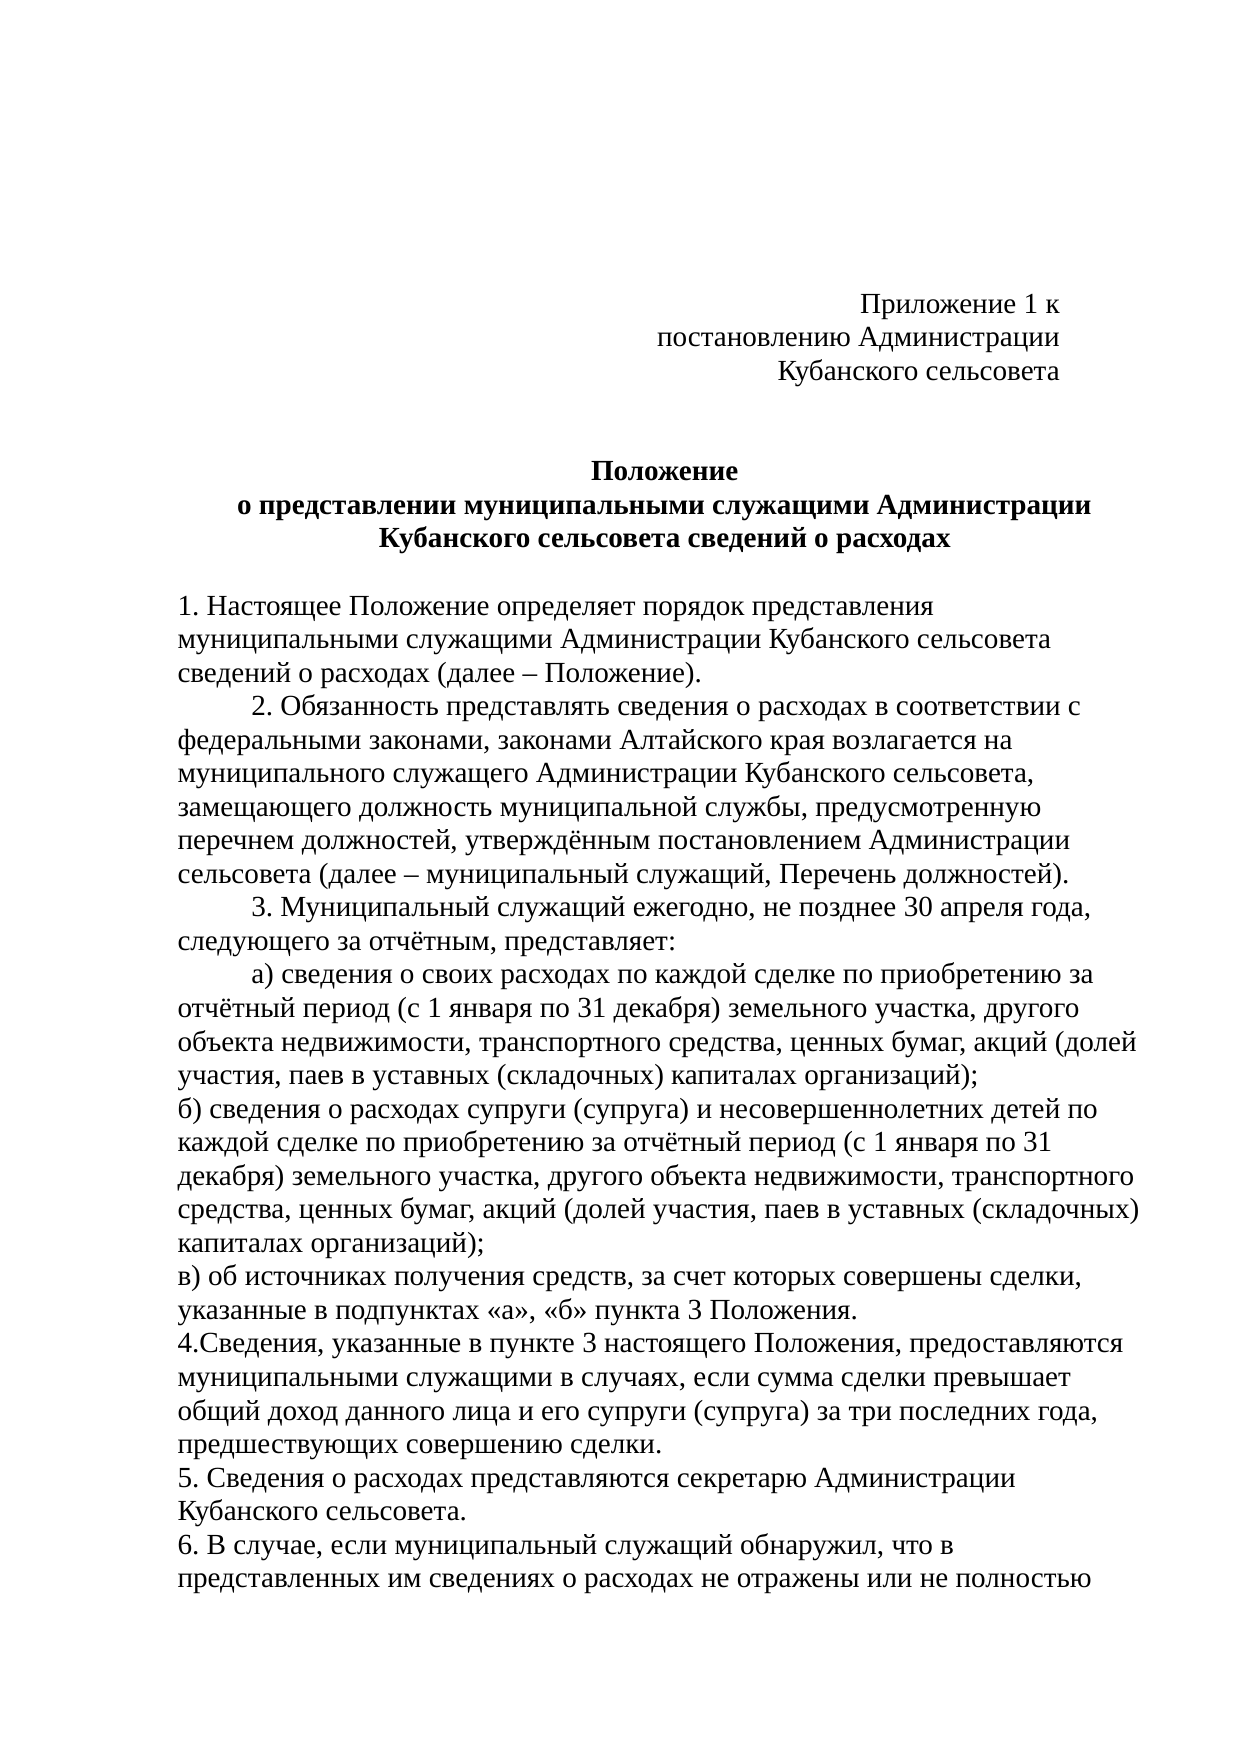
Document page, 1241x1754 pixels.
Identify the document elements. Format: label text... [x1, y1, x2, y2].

text в) об источниках получения средств, за счет которых совершены сделки, указанные в подпунктах «а», «б» пункта 3 Положения. [177, 1258, 1152, 1326]
text Приложение 1 к [177, 286, 1059, 319]
text б) сведения о расходах супруги (супруга) и несовершеннолетних детей по каждой сделке по приобретению за отчётный период (с 1 января по 31 декабря) земельного участка, другого объекта недвижимости, транспортного средства, ценных бумаг, акций (долей участия, паев в уставных (складочных) капиталах организаций); [177, 1091, 1152, 1258]
text 5. Сведения о расходах представляются секретарю Администрации Кубанского сельсовета. [177, 1460, 1152, 1527]
text 2. Обязанность представлять сведения о расходах в соответствии с федеральными законами, законами Алтайского края возлагается на муниципального служащего Администрации Кубанского сельсовета, замещающего должность муниципальной службы, предусмотренную перечнем должностей, утверждённым постановлением Администрации сельсовета (далее – муниципальный служащий, Перечень должностей). [177, 688, 1152, 889]
text постановлению Администрации [177, 319, 1059, 353]
text о представлении муниципальными служащими Администрации Кубанского сельсовета сведений о расходах [177, 487, 1152, 554]
text 4.Сведения, указанные в пункте 3 настоящего Положения, предоставляются муниципальными служащими в случаях, если сумма сделки превышает общий доход данного лица и его супруги (супруга) за три последних года, предшествующих совершению сделки. [177, 1326, 1152, 1460]
text 3. Муниципальный служащий ежегодно, не позднее 30 апреля года, следующего за отчётным, представляет: [177, 889, 1152, 957]
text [177, 1527, 1152, 1594]
text 1. Настоящее Положение определяет порядок представления муниципальными служащими Администрации Кубанского сельсовета сведений о расходах (далее – Положение). [177, 588, 1152, 688]
text Положение [177, 453, 1152, 487]
text а) сведения о своих расходах по каждой сделке по приобретению за отчётный период (с 1 января по 31 декабря) земельного участка, другого объекта недвижимости, транспортного средства, ценных бумаг, акций (долей участия, паев в уставных (складочных) капиталах организаций); [177, 957, 1152, 1091]
text Кубанского сельсовета [177, 353, 1059, 386]
